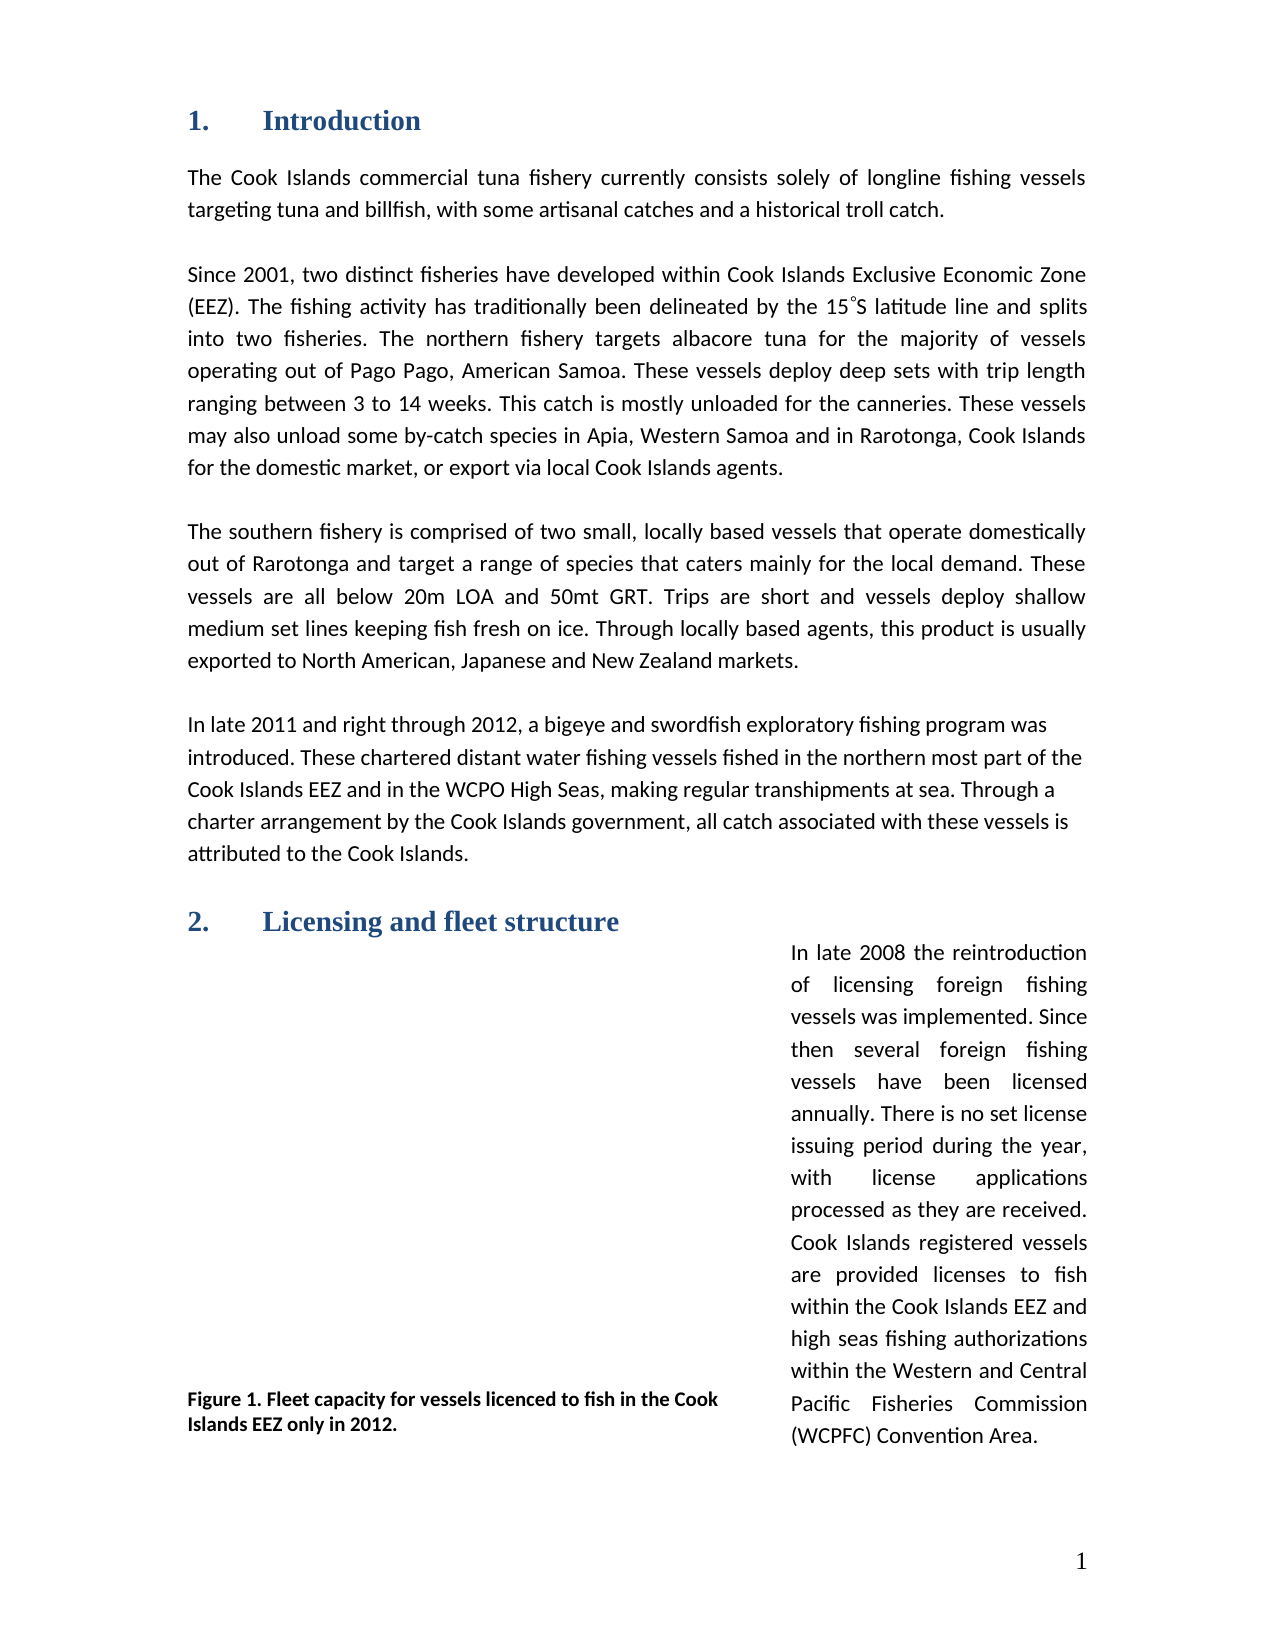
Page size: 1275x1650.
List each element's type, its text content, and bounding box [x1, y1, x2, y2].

subtitle 1. Introduction [187, 103, 1088, 137]
text Since 2001, two distinct fisheries have developed within Cook Islands Exclusive Economic Zone (EEZ). The fishing activity has traditionally been delineated by the 15S latitude line and splits into two fisheries. The northern fishery targets albacore tuna for the majority of vessels operating out of Pago Pago, American Samoa. These vessels deploy deep sets with trip length ranging between 3 to 14 weeks. This catch is mostly unloaded for the canneries. These vessels may also unload some by-catch species in Apia, Western Samoa and in Rarotonga, Cook Islands for the domestic market, or export via local Cook Islands agents. [187, 260, 1088, 481]
text The southern fishery is comprised of two small, locally based vessels that operate domestically out of Rarotonga and target a range of species that caters mainly for the local demand. These vessels are all below 20m LOA and 50mt GRT. Trips are short and vessels deploy shallow medium set lines keeping fish fresh on ice. Through locally based agents, this product is usually exported to North American, Japanese and New Zealand markets. [187, 517, 1088, 674]
text In late 2011 and right through 2012, a bigeye and swordfish exploratory fishing program was introduced. These chartered distant water fishing vessels fished in the northern most part of the Cook Islands EEZ and in the WCPO High Seas, making regular transhipments at sea. Through a charter arrangement by the Cook Islands government, all catch associated with these vessels is attributed to the Cook Islands. [187, 711, 1088, 900]
text In late 2008 the reintroduction of licensing foreign fishing vessels was implemented. Since then several foreign fishing vessels have been licensed annually. There is no set license issuing period during the year, with license applications processed as they are received. Cook Islands registered vessels are provided licenses to fish within the Cook Islands EEZ and high seas fishing authorizations within the Western and Central Pacific Fisheries Commission (WCPFC) Convention Area. [187, 938, 1088, 1449]
text The Cook Islands commercial tuna fishery currently consists solely of longline fishing vessels targeting tuna and billfish, with some artisanal catches and a historical troll catch. [187, 163, 1088, 223]
subtitle 2. Licensing and fleet structure [187, 904, 1088, 938]
